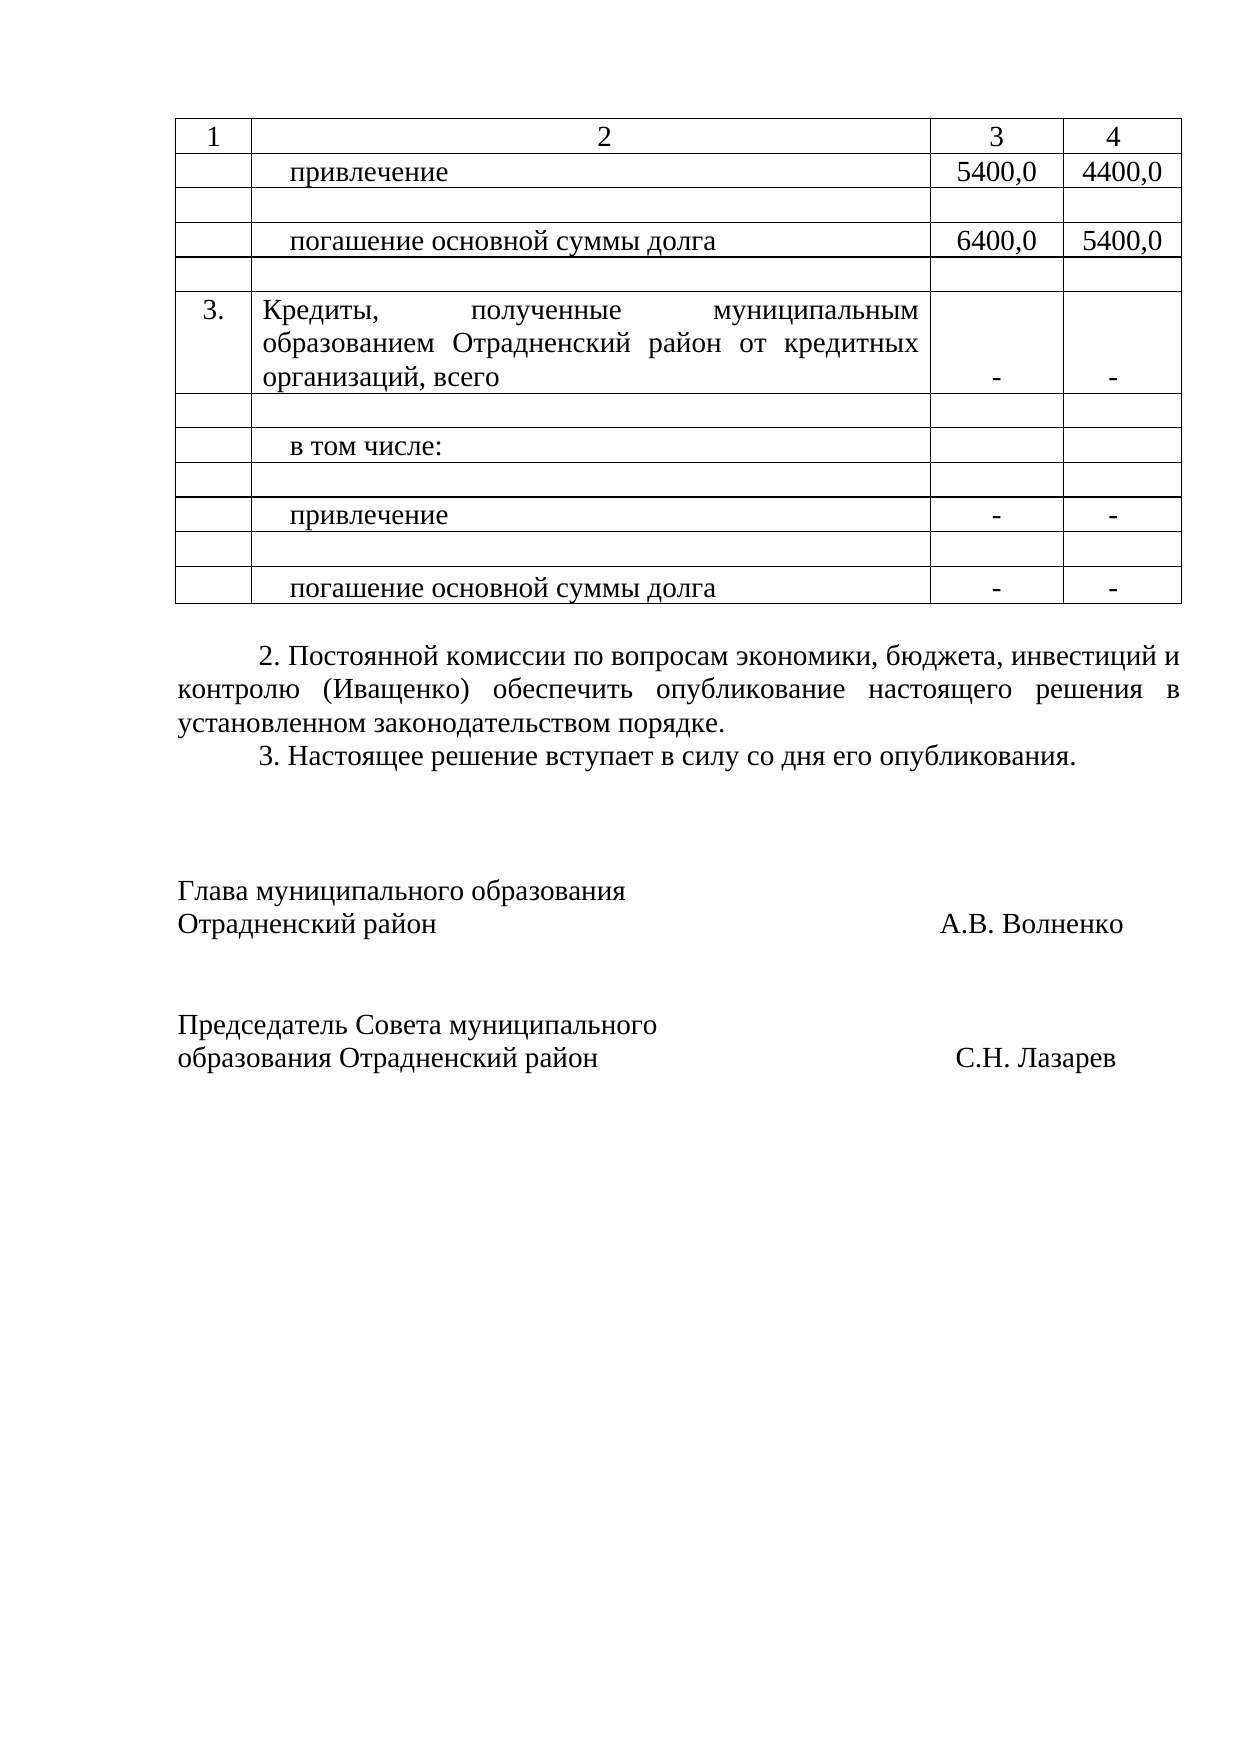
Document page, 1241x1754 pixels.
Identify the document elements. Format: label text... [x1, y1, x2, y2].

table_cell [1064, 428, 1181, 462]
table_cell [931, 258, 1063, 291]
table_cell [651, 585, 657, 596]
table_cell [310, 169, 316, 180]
text Глава муниципального образования [177, 873, 1181, 906]
text 3. Настоящее решение вступает в силу со дня его опубликования. [177, 738, 1181, 772]
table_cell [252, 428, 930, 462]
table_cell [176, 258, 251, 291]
text Отрадненский район А.В. Волненко [177, 906, 1181, 940]
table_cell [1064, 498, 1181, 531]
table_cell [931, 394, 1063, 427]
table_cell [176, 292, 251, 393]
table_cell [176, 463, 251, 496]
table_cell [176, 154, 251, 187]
text образования Отрадненский район С.Н. Лазарев [177, 1040, 1181, 1074]
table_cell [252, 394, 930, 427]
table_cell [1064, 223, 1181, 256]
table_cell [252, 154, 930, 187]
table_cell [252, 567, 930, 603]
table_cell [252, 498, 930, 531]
text 2. Постоянной комиссии по вопросам экономики, бюджета, инвестиций и контролю (Иващенко) обеспечить опубликование настоящего решения в установленном законодательством порядке. [177, 638, 1181, 738]
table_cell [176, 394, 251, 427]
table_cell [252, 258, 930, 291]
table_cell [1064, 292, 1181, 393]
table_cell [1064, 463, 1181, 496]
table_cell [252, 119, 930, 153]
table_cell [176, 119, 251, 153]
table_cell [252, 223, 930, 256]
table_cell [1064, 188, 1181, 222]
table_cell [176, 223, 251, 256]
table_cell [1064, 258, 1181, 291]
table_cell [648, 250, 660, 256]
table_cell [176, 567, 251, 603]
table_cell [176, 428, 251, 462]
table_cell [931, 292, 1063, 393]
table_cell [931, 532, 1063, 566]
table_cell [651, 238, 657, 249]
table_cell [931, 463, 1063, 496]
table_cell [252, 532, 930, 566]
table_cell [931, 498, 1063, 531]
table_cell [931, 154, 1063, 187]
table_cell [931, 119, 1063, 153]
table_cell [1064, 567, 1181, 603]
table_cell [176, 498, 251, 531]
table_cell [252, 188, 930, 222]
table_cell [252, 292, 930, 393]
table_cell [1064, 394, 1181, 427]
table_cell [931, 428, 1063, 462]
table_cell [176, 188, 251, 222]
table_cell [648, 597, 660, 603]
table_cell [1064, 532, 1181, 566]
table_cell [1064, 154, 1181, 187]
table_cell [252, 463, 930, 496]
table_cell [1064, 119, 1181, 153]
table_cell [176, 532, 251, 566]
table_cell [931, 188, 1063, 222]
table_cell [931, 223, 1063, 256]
text Председатель Совета муниципального [177, 1007, 1181, 1040]
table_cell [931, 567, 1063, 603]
